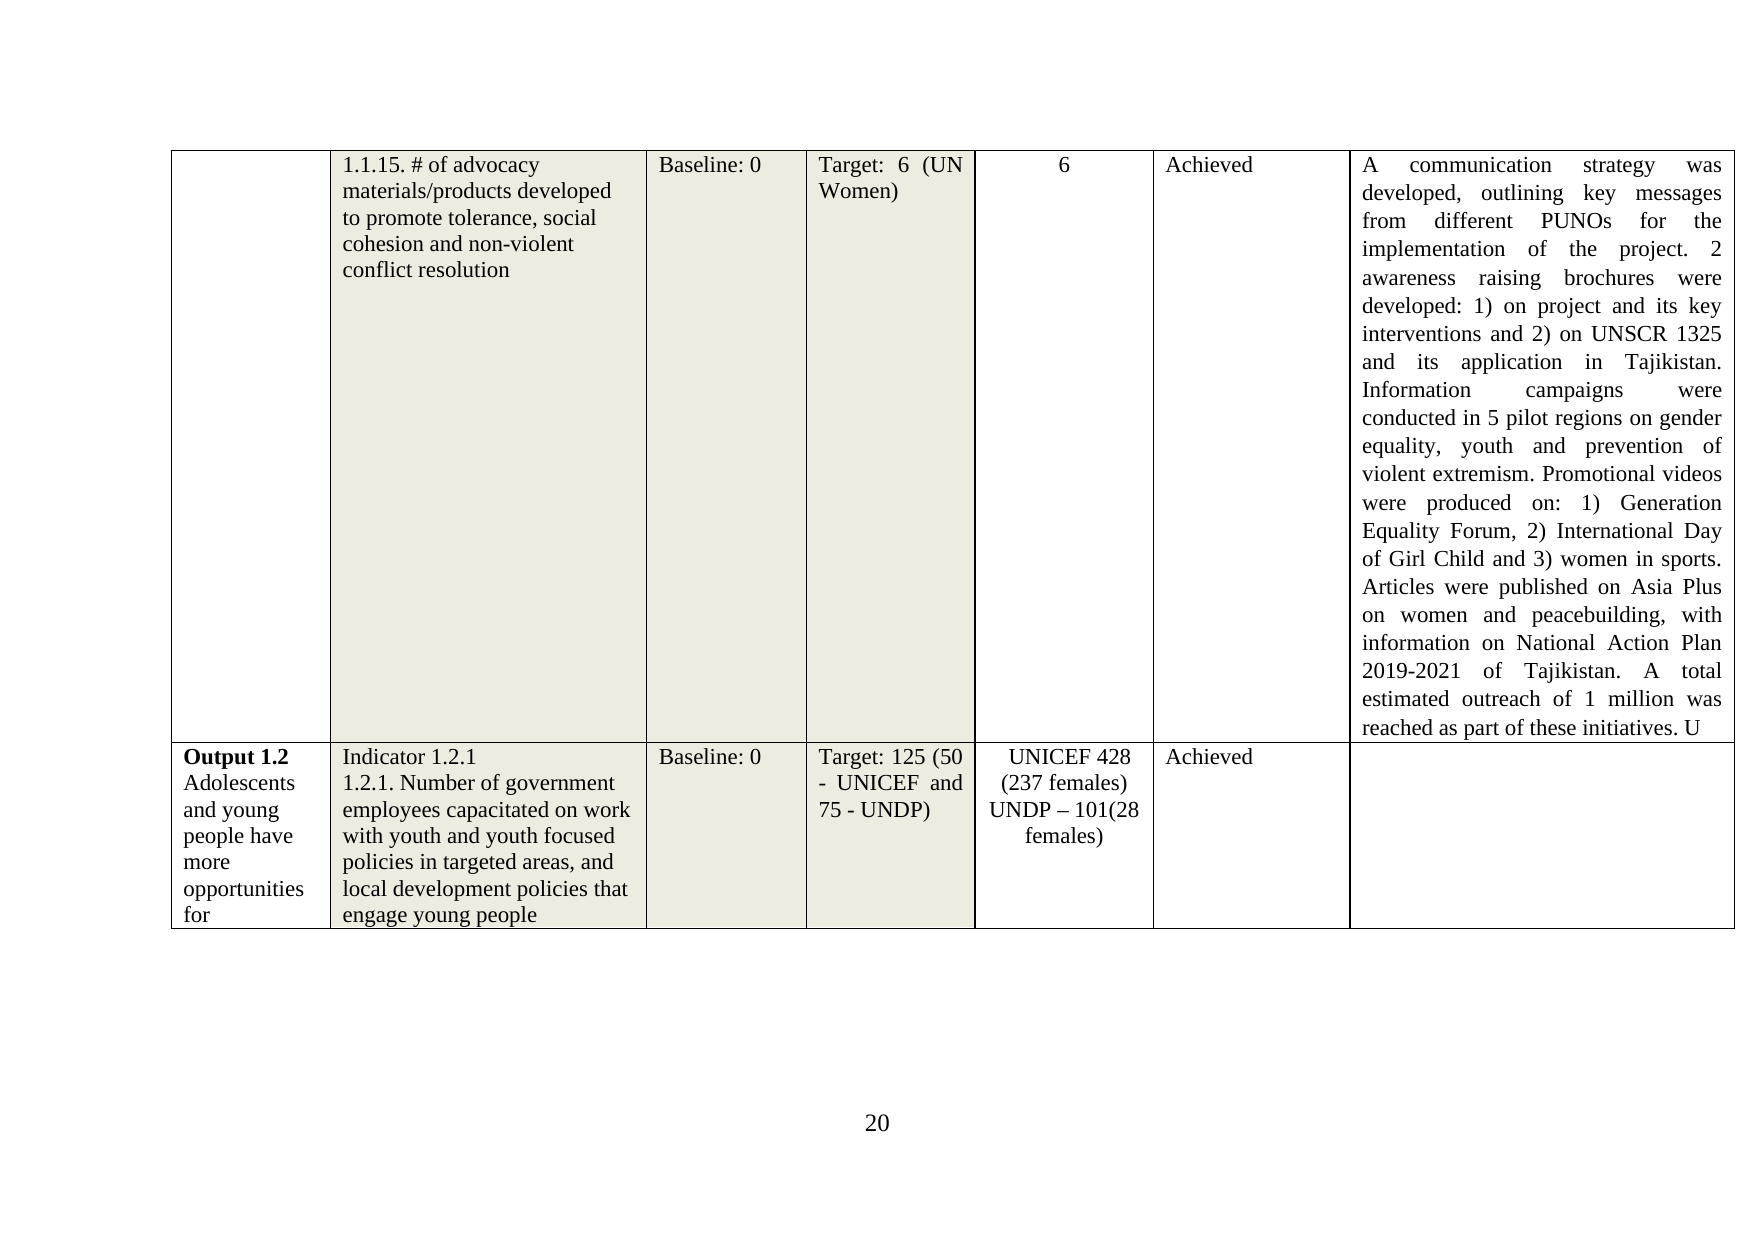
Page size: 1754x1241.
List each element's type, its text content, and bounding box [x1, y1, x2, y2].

table_cell Target: 125 (50 - UNICEF and 75 - UNDP) [807, 743, 974, 927]
table_cell 6 [976, 151, 1153, 742]
table_cell [1351, 743, 1734, 927]
table_cell Baseline: 0 [647, 743, 806, 927]
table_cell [172, 743, 330, 927]
table_cell Target: 6 (UN Women) [807, 151, 974, 742]
table_cell UNICEF 428 (237 females) UNDP – 101(28 females) [976, 743, 1153, 927]
table_cell Indicator 1.2.1 1.2.1. Number of government employees capacitated on work with youth and youth focused policies in targeted areas, and local development policies that engage young people [331, 743, 646, 927]
table_cell Achieved [1154, 743, 1349, 927]
table_cell Achieved [1154, 151, 1349, 742]
table_cell A communication strategy was developed, outlining key messages from different PUNOs for the implementation of the project. 2 awareness raising brochures were developed: 1) on project and its key interventions and 2) on UNSCR 1325 and its application in Tajikistan. Information campaigns were conducted in 5 pilot regions on gender equality, youth and prevention of violent extremism. Promotional videos were produced on: 1) Generation Equality Forum, 2) International Day of Girl Child and 3) women in sports. Articles were published on Asia Plus on women and peacebuilding, with information on National Action Plan 2019-2021 of Tajikistan. A total estimated outreach of 1 million was reached as part of these initiatives. U [1351, 151, 1734, 742]
table_cell 1.1.15. # of advocacy materials/products developed to promote tolerance, social cohesion and non-violent conflict resolution [331, 151, 646, 742]
table_cell Baseline: 0 [647, 151, 806, 742]
